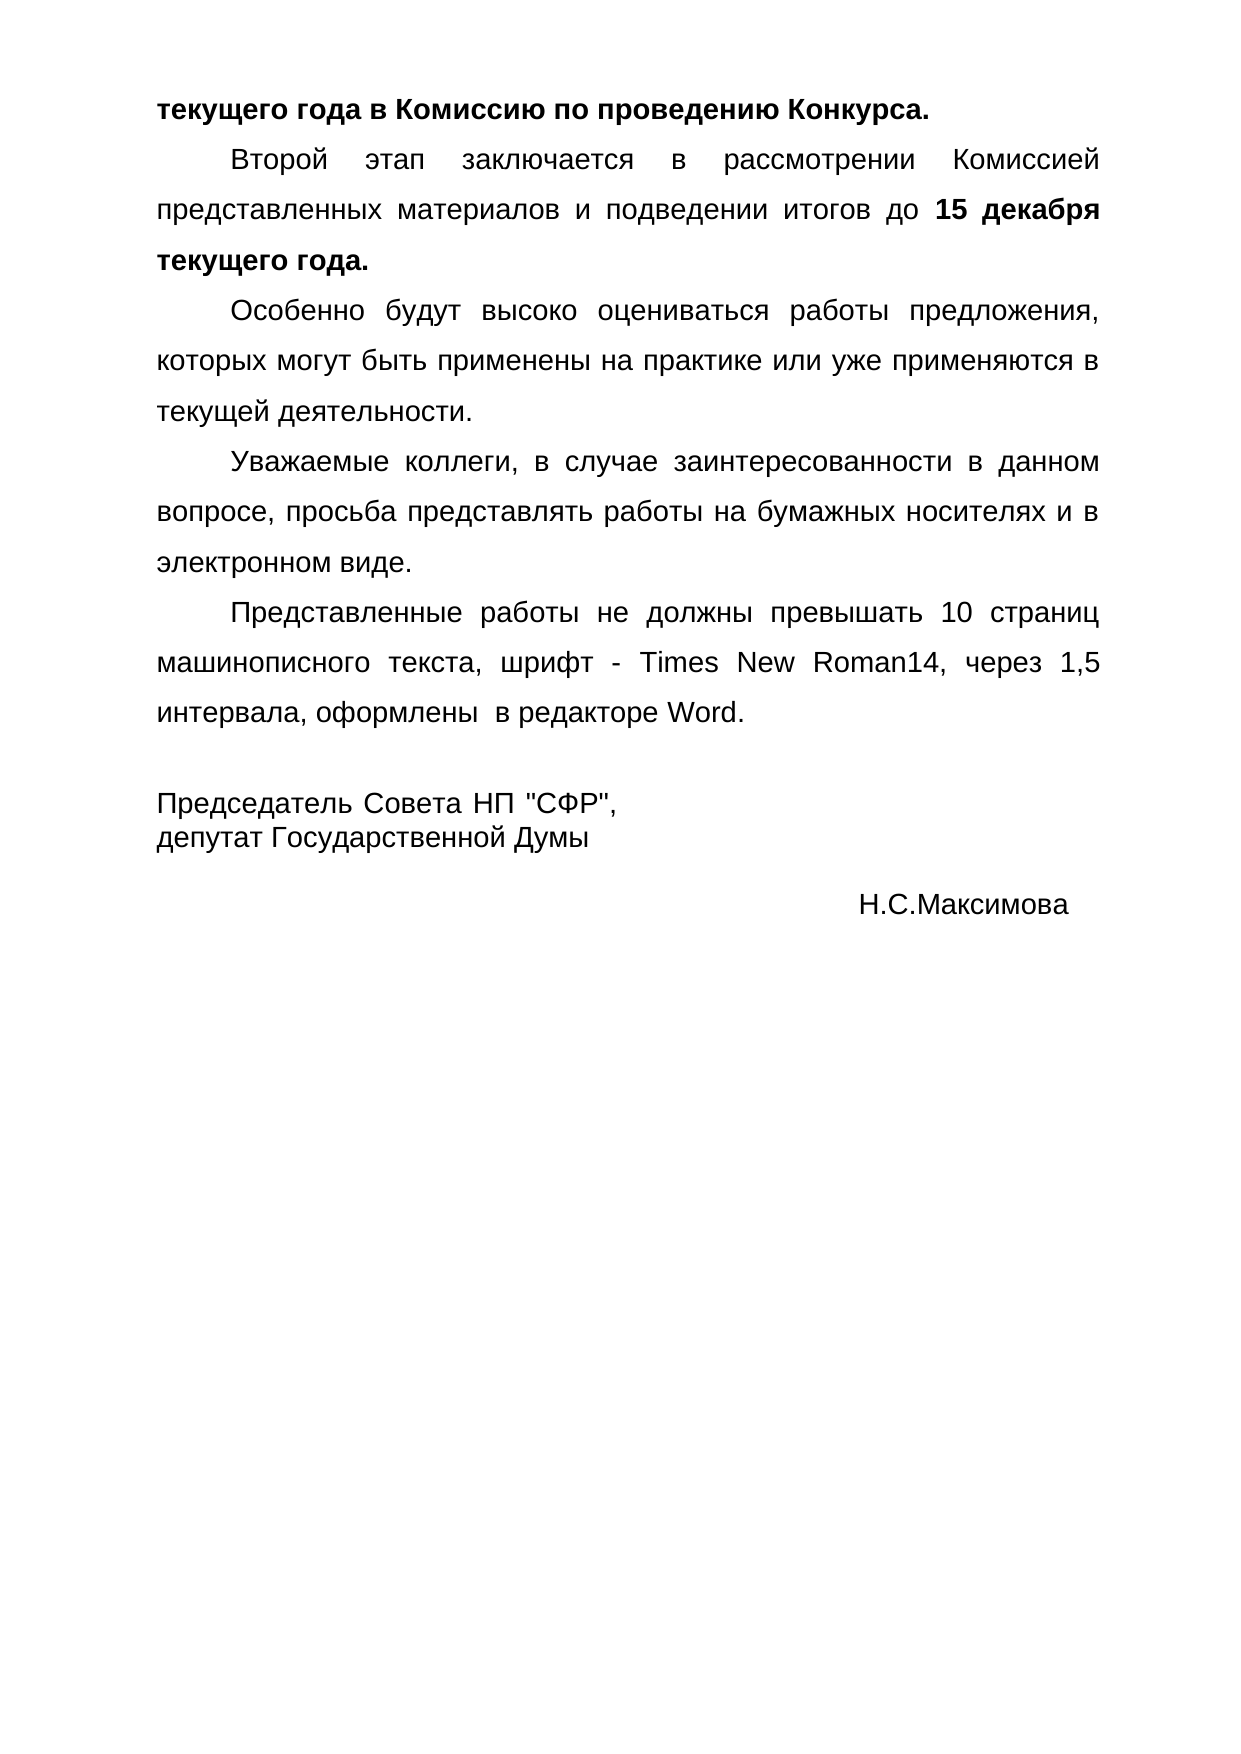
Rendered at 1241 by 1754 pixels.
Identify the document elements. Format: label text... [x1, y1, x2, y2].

text Особенно будут высоко оцениваться работы предложения, которых могут быть применены на практике или уже применяются в текущей деятельности. [156, 293, 1101, 427]
text Второй этап заключается в рассмотрении Комиссией представленных материалов и подведении итогов до 15 декабря текущего года. [156, 142, 1101, 276]
table_header Н.С.Максимова [629, 787, 1112, 933]
text Представленные работы не должны превышать 10 страниц машинописного текста, шрифт - Times New Roman14, через 1,5 интервала, оформлены в редакторе Word. [156, 595, 1101, 729]
text Уважаемые коллеги, в случае заинтересованности в данном вопросе, просьба представлять работы на бумажных носителях и в электронном виде. [156, 444, 1101, 578]
table_header Председатель Совета НП "СФР", депутат Государственной Думы [145, 787, 628, 933]
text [156, 92, 1101, 125]
